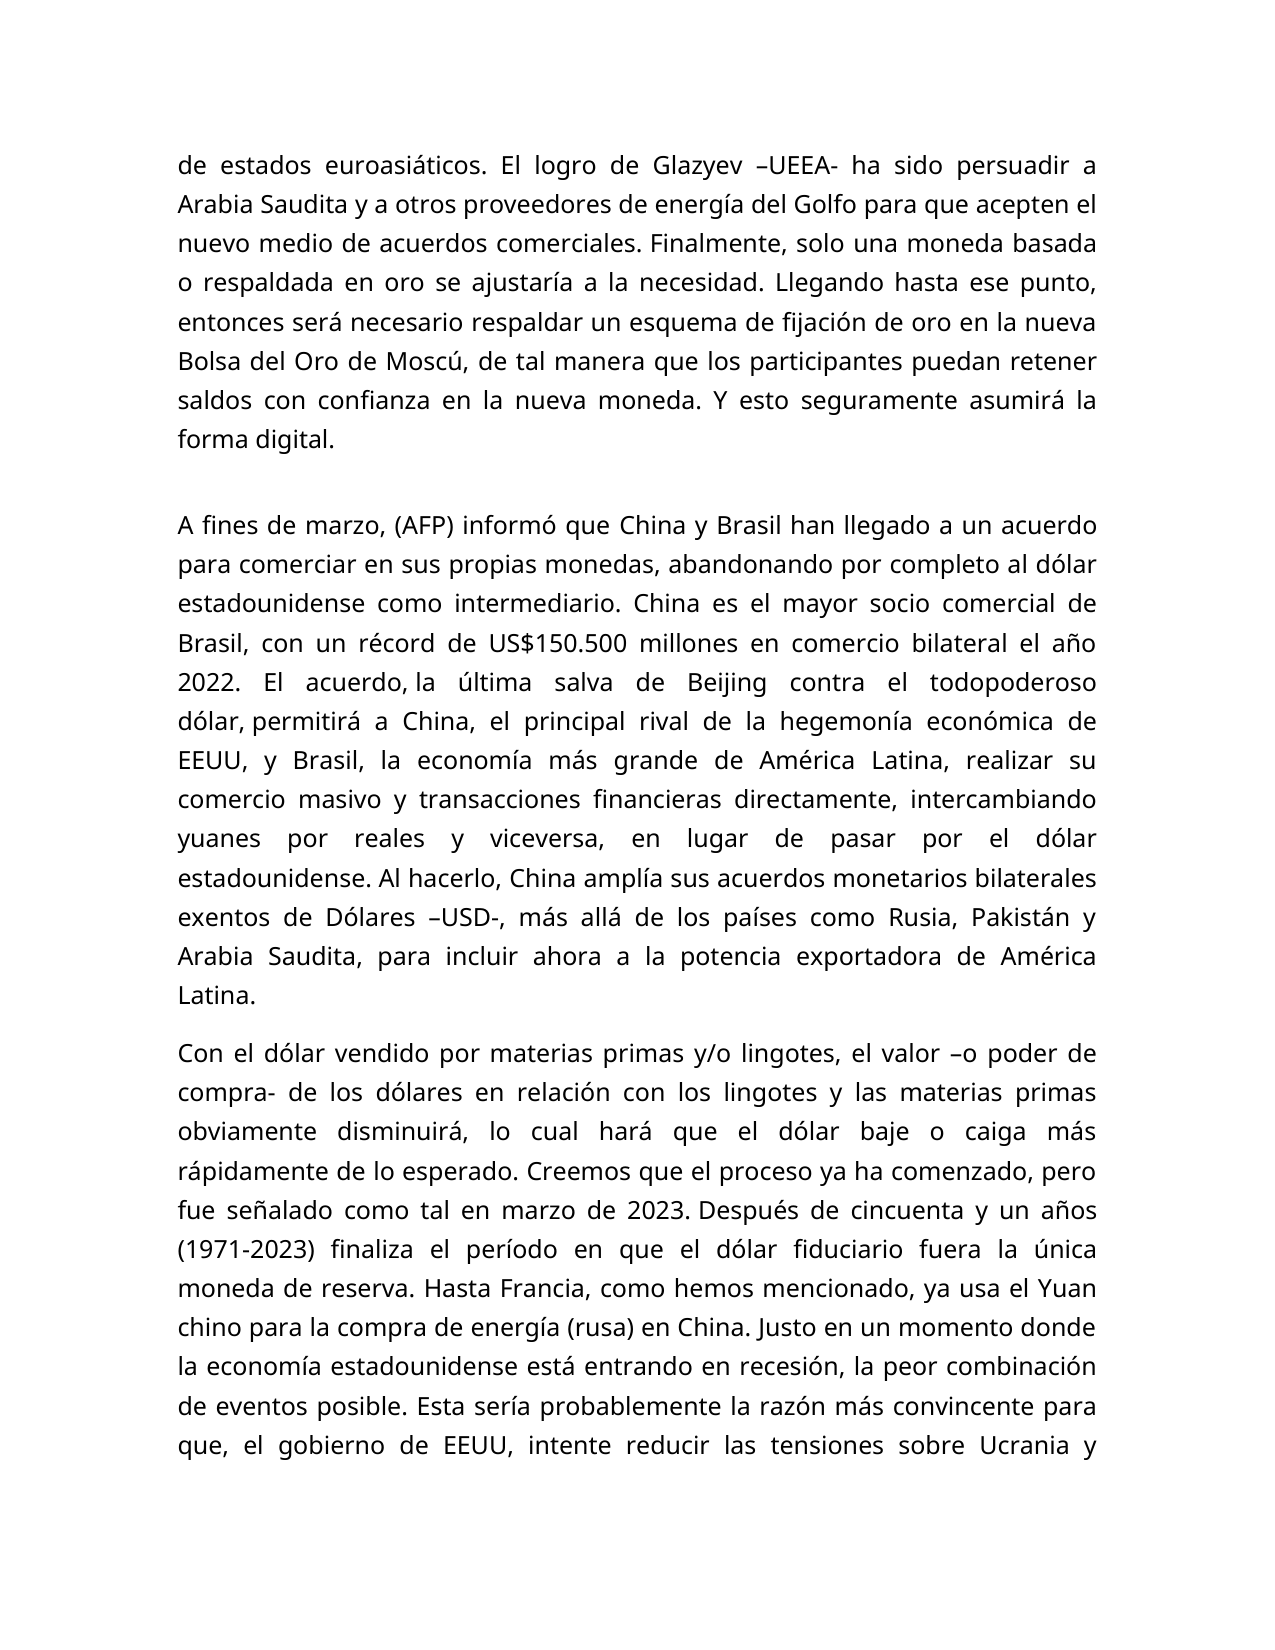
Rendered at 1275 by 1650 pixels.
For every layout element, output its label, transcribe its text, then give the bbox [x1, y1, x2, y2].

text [177, 1036, 1098, 1461]
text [177, 148, 1098, 456]
text A fines de marzo, (AFP) informó que China y Brasil han llegado a un acuerdo para comerciar en sus propias monedas, abandonando por completo al dólar estadounidense como intermediario. China es el mayor socio comercial de Brasil, con un récord de US$150.500 millones en comercio bilateral el año 2022. El acuerdo, la última salva de Beijing contra el todopoderoso dólar, permitirá a China, el principal rival de la hegemonía económica de EEUU, y Brasil, la economía más grande de América Latina, realizar su comercio masivo y transacciones financieras directamente, intercambiando yuanes por reales y viceversa, en lugar de pasar por el dólar estadounidense. Al hacerlo, China amplía sus acuerdos monetarios bilaterales exentos de Dólares –USD-, más allá de los países como Rusia, Pakistán y Arabia Saudita, para incluir ahora a la potencia exportadora de América Latina. [177, 508, 1098, 1012]
